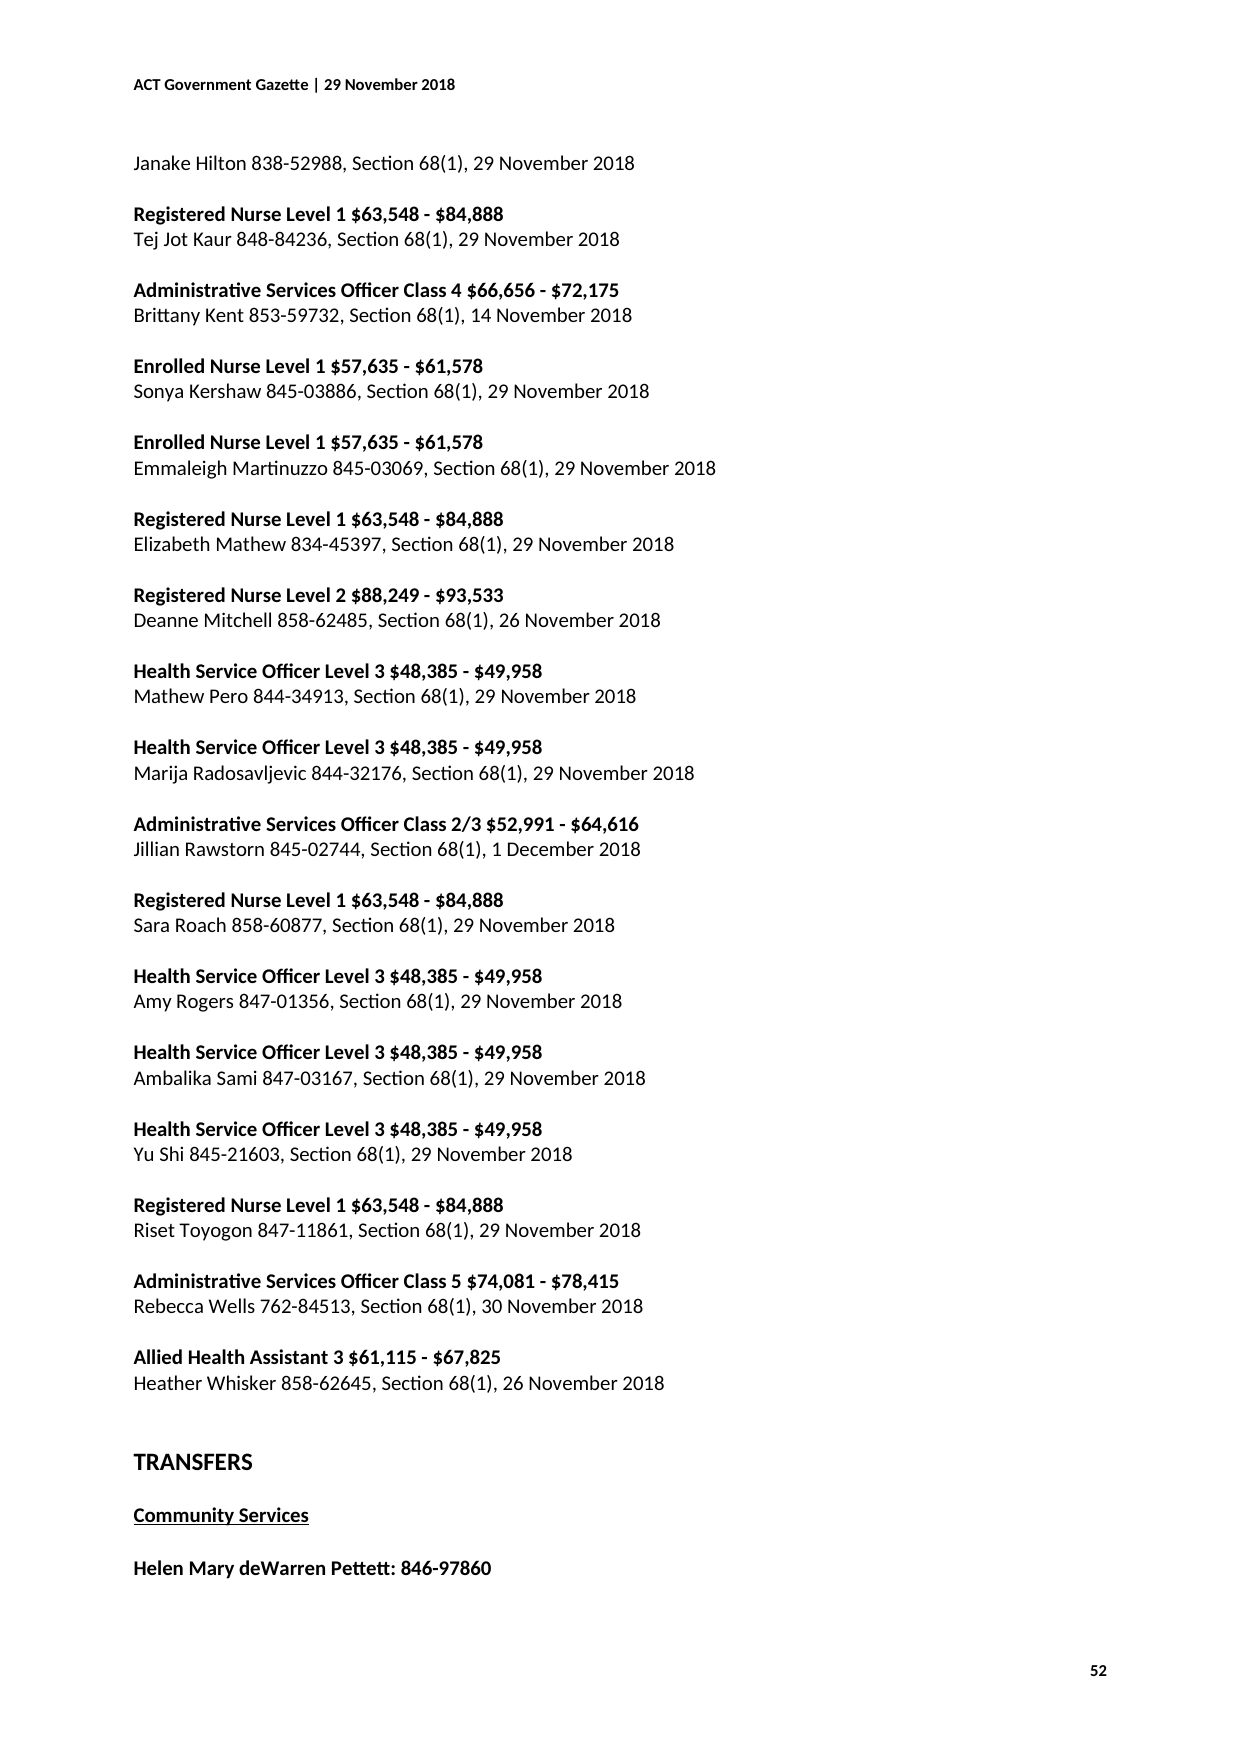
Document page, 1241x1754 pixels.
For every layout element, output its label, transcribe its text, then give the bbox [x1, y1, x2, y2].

text Registered Nurse Level 1 $63,548 - $84,888 [133, 1192, 1107, 1217]
text Enrolled Nurse Level 1 $57,635 - $61,578 [133, 429, 1107, 455]
text Health Service Officer Level 3 $48,385 - $49,958 [133, 1116, 1107, 1141]
text Administrative Services Officer Class 4 $66,656 - $72,175 [133, 277, 1107, 302]
text Health Service Officer Level 3 $48,385 - $49,958 [133, 963, 1107, 989]
text Marija Radosavljevic 844-32176, Section 68(1), 29 November 2018 [133, 760, 1107, 785]
text Heather Whisker 858-62645, Section 68(1), 26 November 2018 [133, 1370, 1107, 1395]
text Registered Nurse Level 2 $88,249 - $93,533 [133, 582, 1107, 607]
text Tej Jot Kaur 848-84236, Section 68(1), 29 November 2018 [133, 226, 1107, 252]
text Registered Nurse Level 1 $63,548 - $84,888 [133, 201, 1107, 226]
text Brittany Kent 853-59732, Section 68(1), 14 November 2018 [133, 302, 1107, 328]
text Emmaleigh Martinuzzo 845-03069, Section 68(1), 29 November 2018 [133, 455, 1107, 480]
text Sara Roach 858-60877, Section 68(1), 29 November 2018 [133, 912, 1107, 938]
text Registered Nurse Level 1 $63,548 - $84,888 [133, 887, 1107, 912]
text Health Service Officer Level 3 $48,385 - $49,958 [133, 658, 1107, 684]
text Ambalika Sami 847-03167, Section 68(1), 29 November 2018 [133, 1065, 1107, 1090]
text Amy Rogers 847-01356, Section 68(1), 29 November 2018 [133, 989, 1107, 1014]
text Health Service Officer Level 3 $48,385 - $49,958 [133, 734, 1107, 760]
text Elizabeth Mathew 834-45397, Section 68(1), 29 November 2018 [133, 531, 1107, 557]
text Rebecca Wells 762-84513, Section 68(1), 30 November 2018 [133, 1294, 1107, 1319]
text Helen Mary deWarren Pettett: 846-97860 [133, 1556, 1107, 1581]
text Janake Hilton 838-52988, Section 68(1), 29 November 2018 [133, 150, 1107, 175]
subtitle TRANSFERS [133, 1446, 1107, 1477]
text Administrative Services Officer Class 2/3 $52,991 - $64,616 [133, 811, 1107, 836]
text Health Service Officer Level 3 $48,385 - $49,958 [133, 1039, 1107, 1065]
text Yu Shi 845-21603, Section 68(1), 29 November 2018 [133, 1141, 1107, 1167]
text Sonya Kershaw 845-03886, Section 68(1), 29 November 2018 [133, 379, 1107, 404]
text Allied Health Assistant 3 $61,115 - $67,825 [133, 1344, 1107, 1370]
text Registered Nurse Level 1 $63,548 - $84,888 [133, 506, 1107, 531]
text Administrative Services Officer Class 5 $74,081 - $78,415 [133, 1268, 1107, 1294]
text Mathew Pero 844-34913, Section 68(1), 29 November 2018 [133, 684, 1107, 709]
text Enrolled Nurse Level 1 $57,635 - $61,578 [133, 353, 1107, 379]
text Riset Toyogon 847-11861, Section 68(1), 29 November 2018 [133, 1217, 1107, 1243]
text Deanne Mitchell 858-62485, Section 68(1), 26 November 2018 [133, 607, 1107, 633]
subtitle Community Services [133, 1502, 1107, 1528]
text Jillian Rawstorn 845-02744, Section 68(1), 1 December 2018 [133, 836, 1107, 862]
